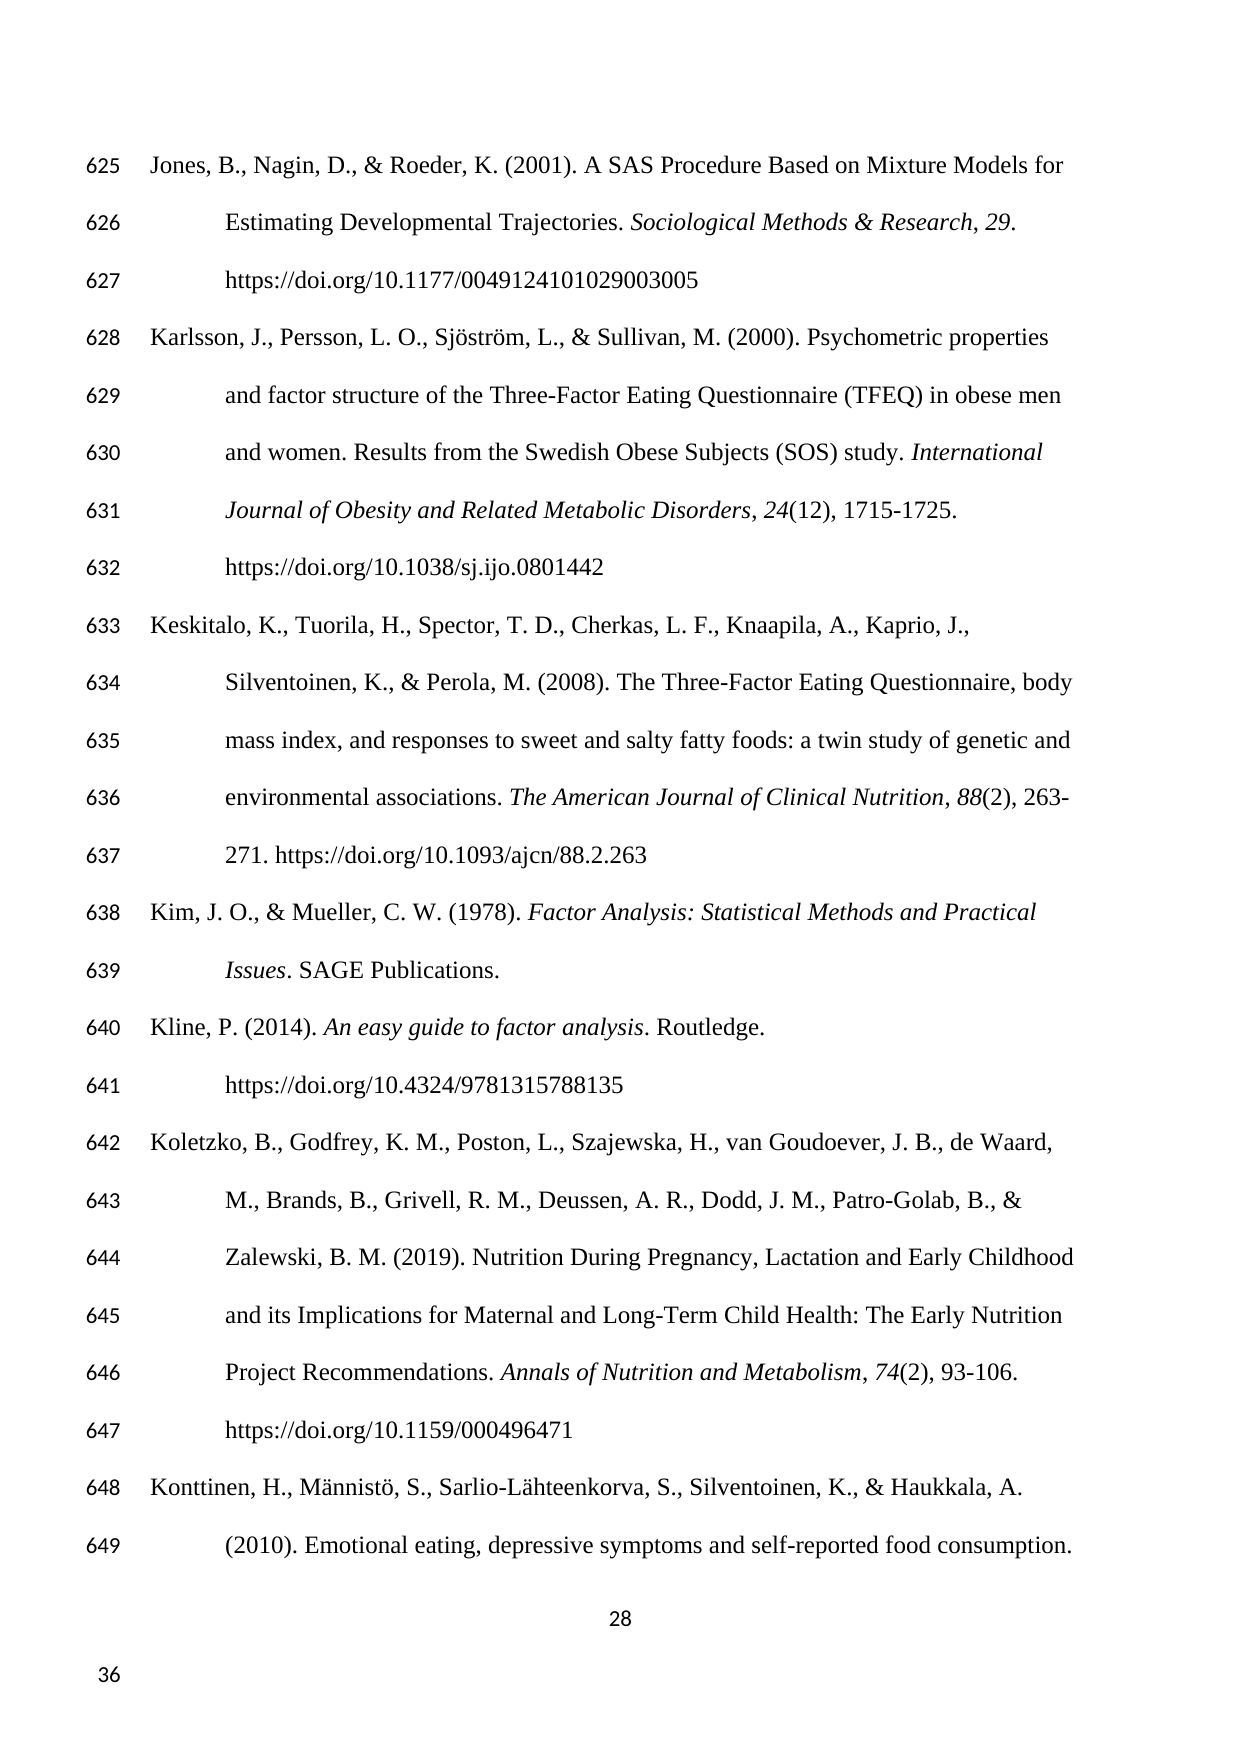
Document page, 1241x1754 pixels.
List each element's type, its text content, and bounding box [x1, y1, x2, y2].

text Koletzko, B., Godfrey, K. M., Poston, L., Szajewska, H., van Goudoever, J. B., de Waard, M., Brands, B., Grivell, R. M., Deussen, A. R., Dodd, J. M., Patro-Golab, B., & Zalewski, B. M. (2019). Nutrition During Pregnancy, Lactation and Early Childhood and its Implications for Maternal and Long-Term Child Health: The Early Nutrition Project Recommendations. Annals of Nutrition and Metabolism, 74(2), 93-106. https://doi.org/10.1159/000496471 [150, 1127, 1090, 1444]
text Karlsson, J., Persson, L. O., Sjöström, L., & Sullivan, M. (2000). Psychometric properties and factor structure of the Three-Factor Eating Questionnaire (TFEQ) in obese men and women. Results from the Swedish Obese Subjects (SOS) study. International Journal of Obesity and Related Metabolic Disorders, 24(12), 1715-1725. https://doi.org/10.1038/sj.ijo.0801442 [150, 322, 1090, 581]
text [150, 1472, 1090, 1559]
text Kline, P. (2014). An easy guide to factor analysis. Routledge. https://doi.org/10.4324/9781315788135 [150, 1012, 1090, 1099]
text Jones, B., Nagin, D., & Roeder, K. (2001). A SAS Procedure Based on Mixture Models for Estimating Developmental Trajectories. Sociological Methods & Research, 29. https://doi.org/10.1177/0049124101029003005 [150, 150, 1090, 294]
text Keskitalo, K., Tuorila, H., Spector, T. D., Cherkas, L. F., Knaapila, A., Kaprio, J., Silventoinen, K., & Perola, M. (2008). The Three-Factor Eating Questionnaire, body mass index, and responses to sweet and salty fatty foods: a twin study of genetic and environmental associations. The American Journal of Clinical Nutrition, 88(2), 263-271. https://doi.org/10.1093/ajcn/88.2.263 [150, 610, 1090, 869]
text Kim, J. O., & Mueller, C. W. (1978). Factor Analysis: Statistical Methods and Practical Issues. SAGE Publications. [150, 897, 1090, 984]
